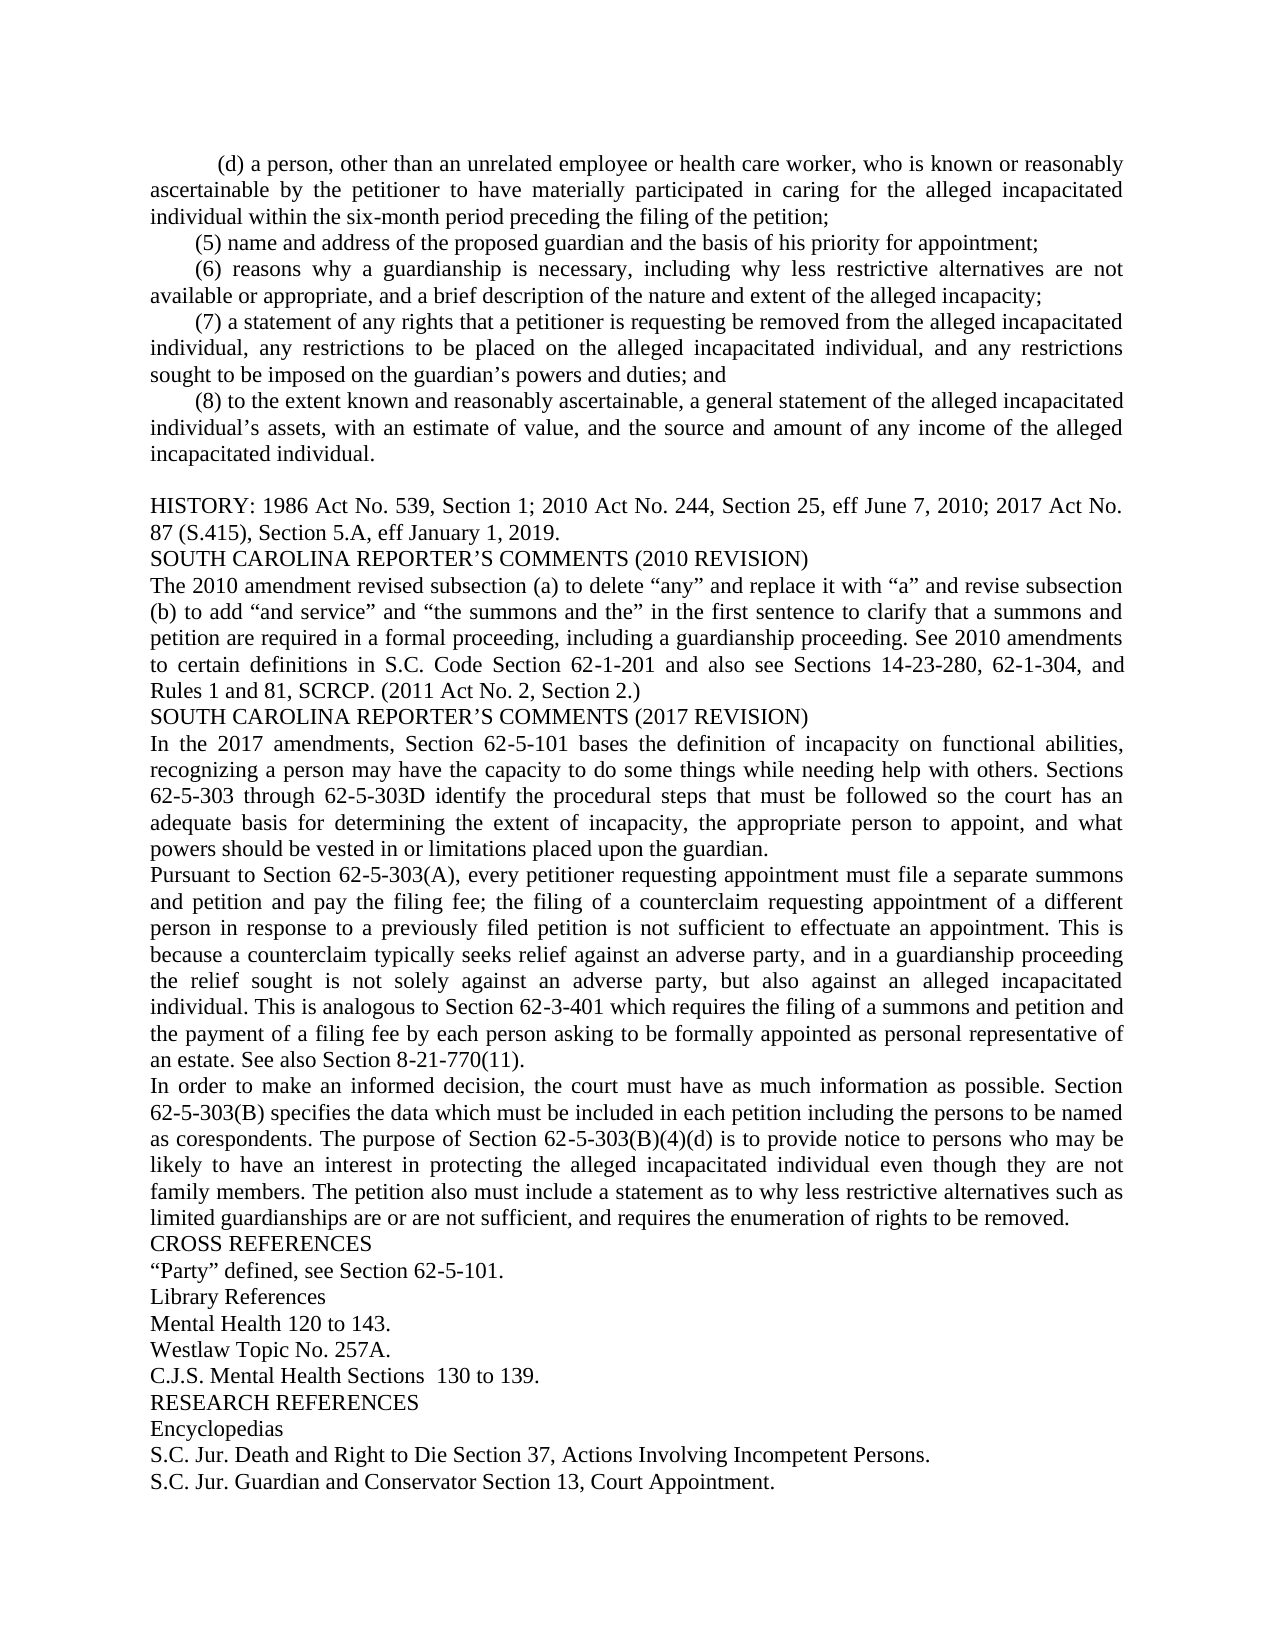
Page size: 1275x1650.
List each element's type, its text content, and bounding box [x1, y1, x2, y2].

text (8) to the extent known and reasonably ascertainable, a general statement of the alleged incapacitated individual’s assets, with an estimate of value, and the source and amount of any income of the alleged incapacitated individual. [150, 387, 1125, 466]
text S.C. Jur. Death and Right to Die Section 37, Actions Involving Incompetent Persons. [150, 1441, 1125, 1468]
text “Party” defined, see Section 62-5-101. [150, 1257, 1125, 1283]
text HISTORY: 1986 Act No. 539, Section 1; 2010 Act No. 244, Section 25, eff June 7, 2010; 2017 Act No. 87 (S.415), Section 5.A, eff January 1, 2019. [150, 493, 1125, 545]
text In the 2017 amendments, Section 62-5-101 bases the definition of incapacity on functional abilities, recognizing a person may have the capacity to do some things while needing help with others. Sections 62-5-303 through 62-5-303D identify the procedural steps that must be followed so the court has an adequate basis for determining the extent of incapacity, the appropriate person to appoint, and what powers should be vested in or limitations placed upon the guardian. [150, 730, 1125, 862]
text The 2010 amendment revised subsection (a) to delete “any” and replace it with “a” and revise subsection (b) to add “and service” and “the summons and the” in the first sentence to clarify that a summons and petition are required in a formal proceeding, including a guardianship proceeding. See 2010 amendments to certain definitions in S.C. Code Section 62-1-201 and also see Sections 14-23-280, 62-1-304, and Rules 1 and 81, SCRCP. (2011 Act No. 2, Section 2.) [150, 572, 1125, 703]
text (6) reasons why a guardianship is necessary, including why less restrictive alternatives are not available or appropriate, and a brief description of the nature and extent of the alleged incapacity; [150, 255, 1125, 308]
text In order to make an informed decision, the court must have as much information as possible. Section 62-5-303(B) specifies the data which must be included in each petition including the persons to be named as corespondents. The purpose of Section 62-5-303(B)(4)(d) is to provide notice to persons who may be likely to have an interest in protecting the alleged incapacitated individual even though they are not family members. The petition also must include a statement as to why less restrictive alternatives such as limited guardianships are or are not sufficient, and requires the enumeration of rights to be removed. [150, 1072, 1125, 1231]
text RESEARCH REFERENCES [150, 1389, 1125, 1415]
text CROSS REFERENCES [150, 1231, 1125, 1257]
text Mental Health 120 to 143. [150, 1309, 1125, 1336]
text SOUTH CAROLINA REPORTER’S COMMENTS (2010 REVISION) [150, 545, 1125, 572]
text Library References [150, 1283, 1125, 1309]
text C.J.S. Mental Health Sections 130 to 139. [150, 1362, 1125, 1389]
text Pursuant to Section 62-5-303(A), every petitioner requesting appointment must file a separate summons and petition and pay the filing fee; the filing of a counterclaim requesting appointment of a different person in response to a previously filed petition is not sufficient to effectuate an appointment. This is because a counterclaim typically seeks relief against an adverse party, and in a guardianship proceeding the relief sought is not solely against an adverse party, but also against an alleged incapacitated individual. This is analogous to Section 62-3-401 which requires the filing of a summons and petition and the payment of a filing fee by each person asking to be formally appointed as personal representative of an estate. See also Section 8-21-770(11). [150, 862, 1125, 1072]
text S.C. Jur. Guardian and Conservator Section 13, Court Appointment. [150, 1468, 1125, 1494]
text SOUTH CAROLINA REPORTER’S COMMENTS (2017 REVISION) [150, 703, 1125, 730]
text Encyclopedias [150, 1415, 1125, 1441]
text (5) name and address of the proposed guardian and the basis of his priority for appointment; [150, 229, 1125, 255]
text Westlaw Topic No. 257A. [150, 1336, 1125, 1362]
text (7) a statement of any rights that a petitioner is requesting be removed from the alleged incapacitated individual, any restrictions to be placed on the alleged incapacitated individual, and any restrictions sought to be imposed on the guardian’s powers and duties; and [150, 308, 1125, 387]
text (d) a person, other than an unrelated employee or health care worker, who is known or reasonably ascertainable by the petitioner to have materially participated in caring for the alleged incapacitated individual within the six-month period preceding the filing of the petition; [150, 150, 1125, 229]
